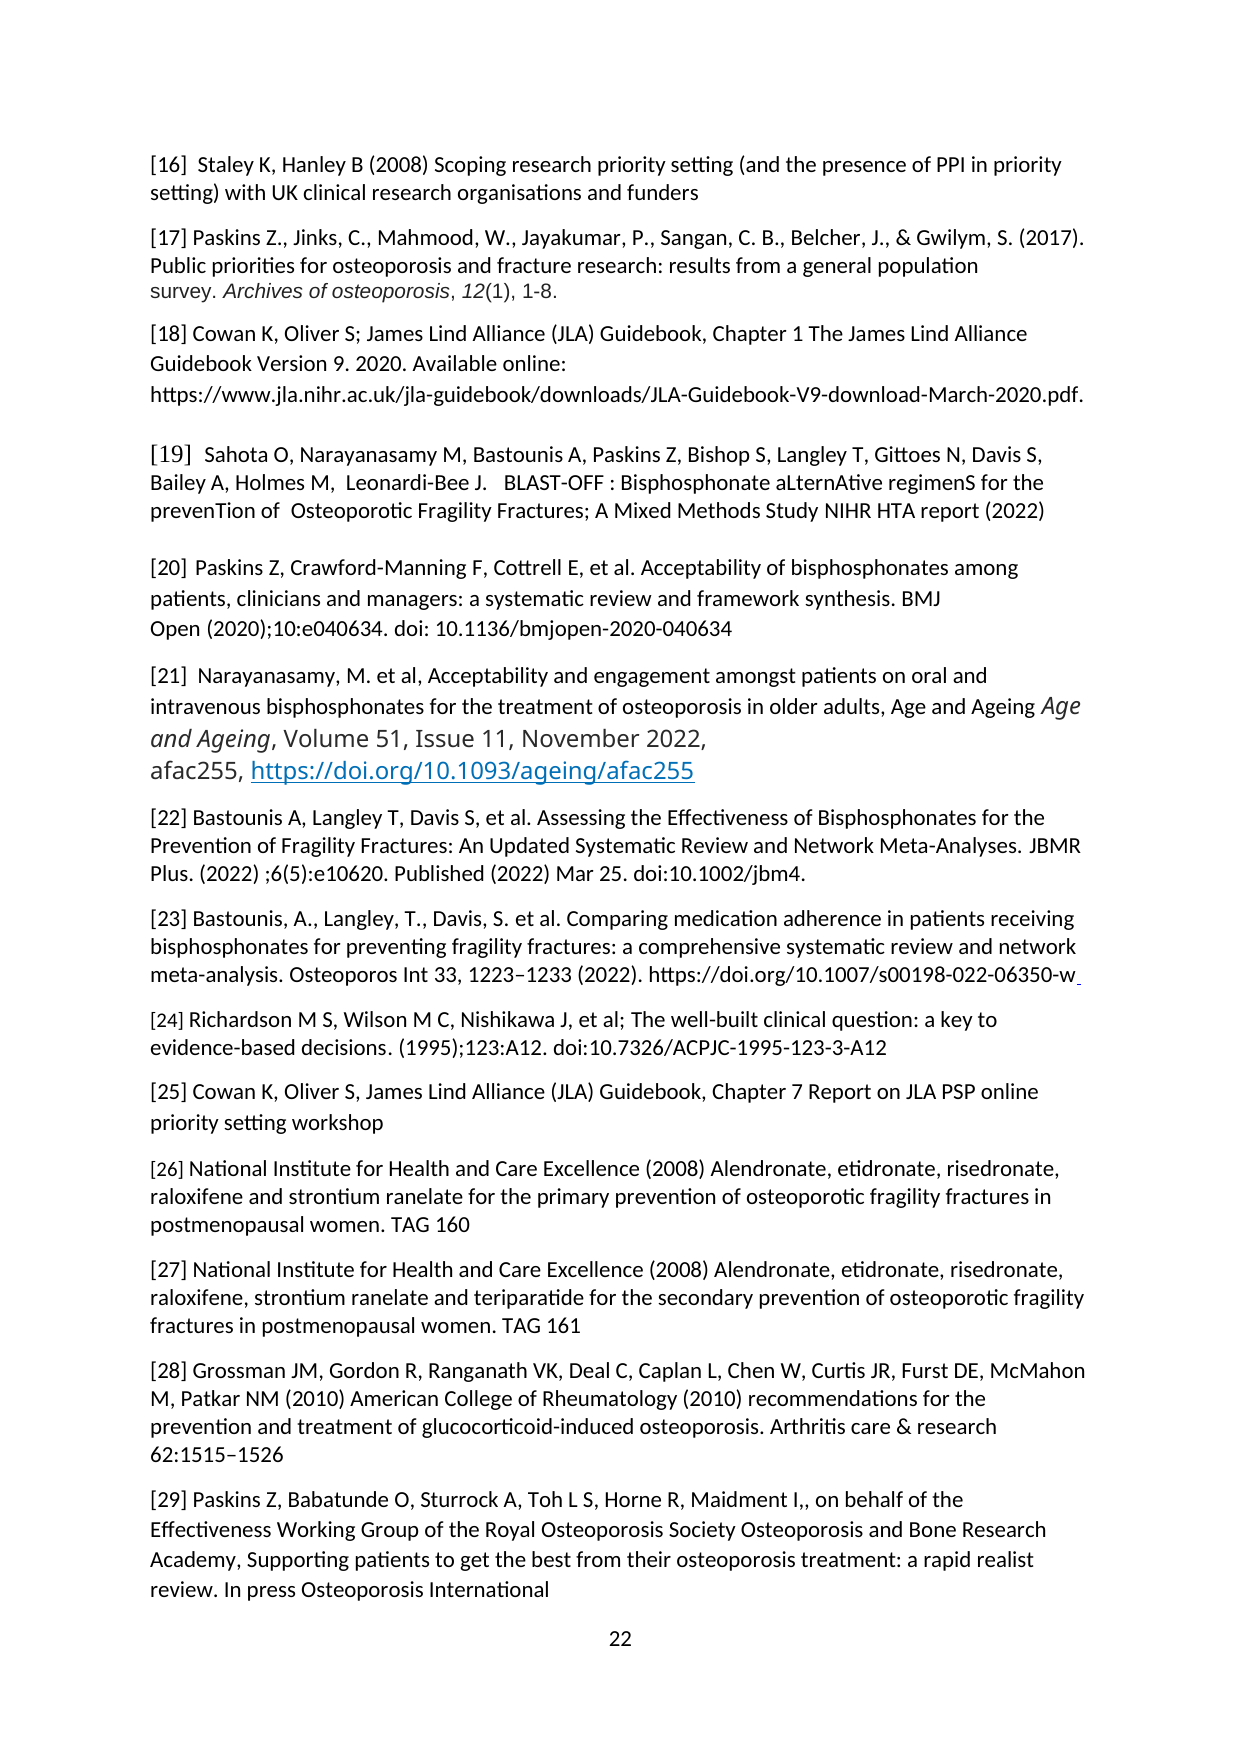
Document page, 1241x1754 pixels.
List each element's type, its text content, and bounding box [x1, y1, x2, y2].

text [25] Cowan K, Oliver S, James Lind Alliance (JLA) Guidebook, Chapter 7 Report on JLA PSP online priority setting workshop [150, 1077, 1090, 1136]
text [18] Cowan K, Oliver S; James Lind Alliance (JLA) Guidebook, Chapter 1 The James Lind Alliance Guidebook Version 9. 2020. Available online: https://www.jla.nihr.ac.uk/jla-guidebook/downloads/JLA-Guidebook-V9-download-March-2020.pdf. [150, 319, 1090, 408]
text [26] National Institute for Health and Care Excellence (2008) Alendronate, etidronate, risedronate, raloxifene and strontium ranelate for the primary prevention of osteoporotic fragility fractures in postmenopausal women. TAG 160 [150, 1154, 1090, 1238]
text [21] Narayanasamy, M. et al, Acceptability and engagement amongst patients on oral and intravenous bisphosphonates for the treatment of osteoporosis in older adults, Age and Ageing Age and Ageing, Volume 51, Issue 11, November 2022, afac255, https://doi.org/10.1093/ageing/afac255 [150, 661, 1090, 787]
text [23] Bastounis, A., Langley, T., Davis, S. et al. Comparing medication adherence in patients receiving bisphosphonates for preventing fragility fractures: a comprehensive systematic review and network meta-analysis. Osteoporos Int 33, 1223–1233 (2022). https://doi.org/10.1007/s00198-022-06350-w [150, 904, 1090, 988]
text [29] Paskins Z, Babatunde O, Sturrock A, Toh L S, Horne R, Maidment I,, on behalf of the Effectiveness Working Group of the Royal Osteoporosis Society Osteoporosis and Bone Research Academy, Supporting patients to get the best from their osteoporosis treatment: a rapid realist review. In press Osteoporosis International [150, 1485, 1090, 1603]
text [22] Bastounis A, Langley T, Davis S, et al. Assessing the Effectiveness of Bisphosphonates for the Prevention of Fragility Fractures: An Updated Systematic Review and Network Meta-Analyses. JBMR Plus. (2022) ;6(5):e10620. Published (2022) Mar 25. doi:10.1002/jbm4. [150, 803, 1090, 887]
text [28] Grossman JM, Gordon R, Ranganath VK, Deal C, Caplan L, Chen W, Curtis JR, Furst DE, McMahon M, Patkar NM (2010) American College of Rheumatology (2010) recommendations for the prevention and treatment of glucocorticoid-induced osteoporosis. Arthritis care & research 62:1515–1526 [150, 1356, 1090, 1468]
text [27] National Institute for Health and Care Excellence (2008) Alendronate, etidronate, risedronate, raloxifene, strontium ranelate and teriparatide for the secondary prevention of osteoporotic fragility fractures in postmenopausal women. TAG 161 [150, 1255, 1090, 1339]
text [16] Staley K, Hanley B (2008) Scoping research priority setting (and the presence of PPI in priority setting) with UK clinical research organisations and funders [150, 150, 1090, 206]
text [17] Paskins Z., Jinks, C., Mahmood, W., Jayakumar, P., Sangan, C. B., Belcher, J., & Gwilym, S. (2017). Public priorities for osteoporosis and fracture research: results from a general population survey. Archives of osteoporosis, 12(1), 1-8. [150, 223, 1090, 303]
text [20] Paskins Z, Crawford-Manning F, Cottrell E, et al. Acceptability of bisphosphonates among patients, clinicians and managers: a systematic review and framework synthesis. BMJ Open (2020);10:e040634. doi: 10.1136/bmjopen-2020-040634 [150, 553, 1090, 642]
text [19] Sahota O, Narayanasamy M, Bastounis A, Paskins Z, Bishop S, Langley T, Gittoes N, Davis S, Bailey A, Holmes M, Leonardi-Bee J. BLAST-OFF : Bisphosphonate aLternAtive regimenS for the prevenTion of Osteoporotic Fragility Fractures; A Mixed Methods Study NIHR HTA report (2022) [150, 439, 1090, 524]
text [24] Richardson M S, Wilson M C, Nishikawa J, et al; The well-built clinical question: a key to evidence-based decisions. (1995);123:A12. doi:10.7326/ACPJC-1995-123-3-A12 [150, 1005, 1090, 1061]
